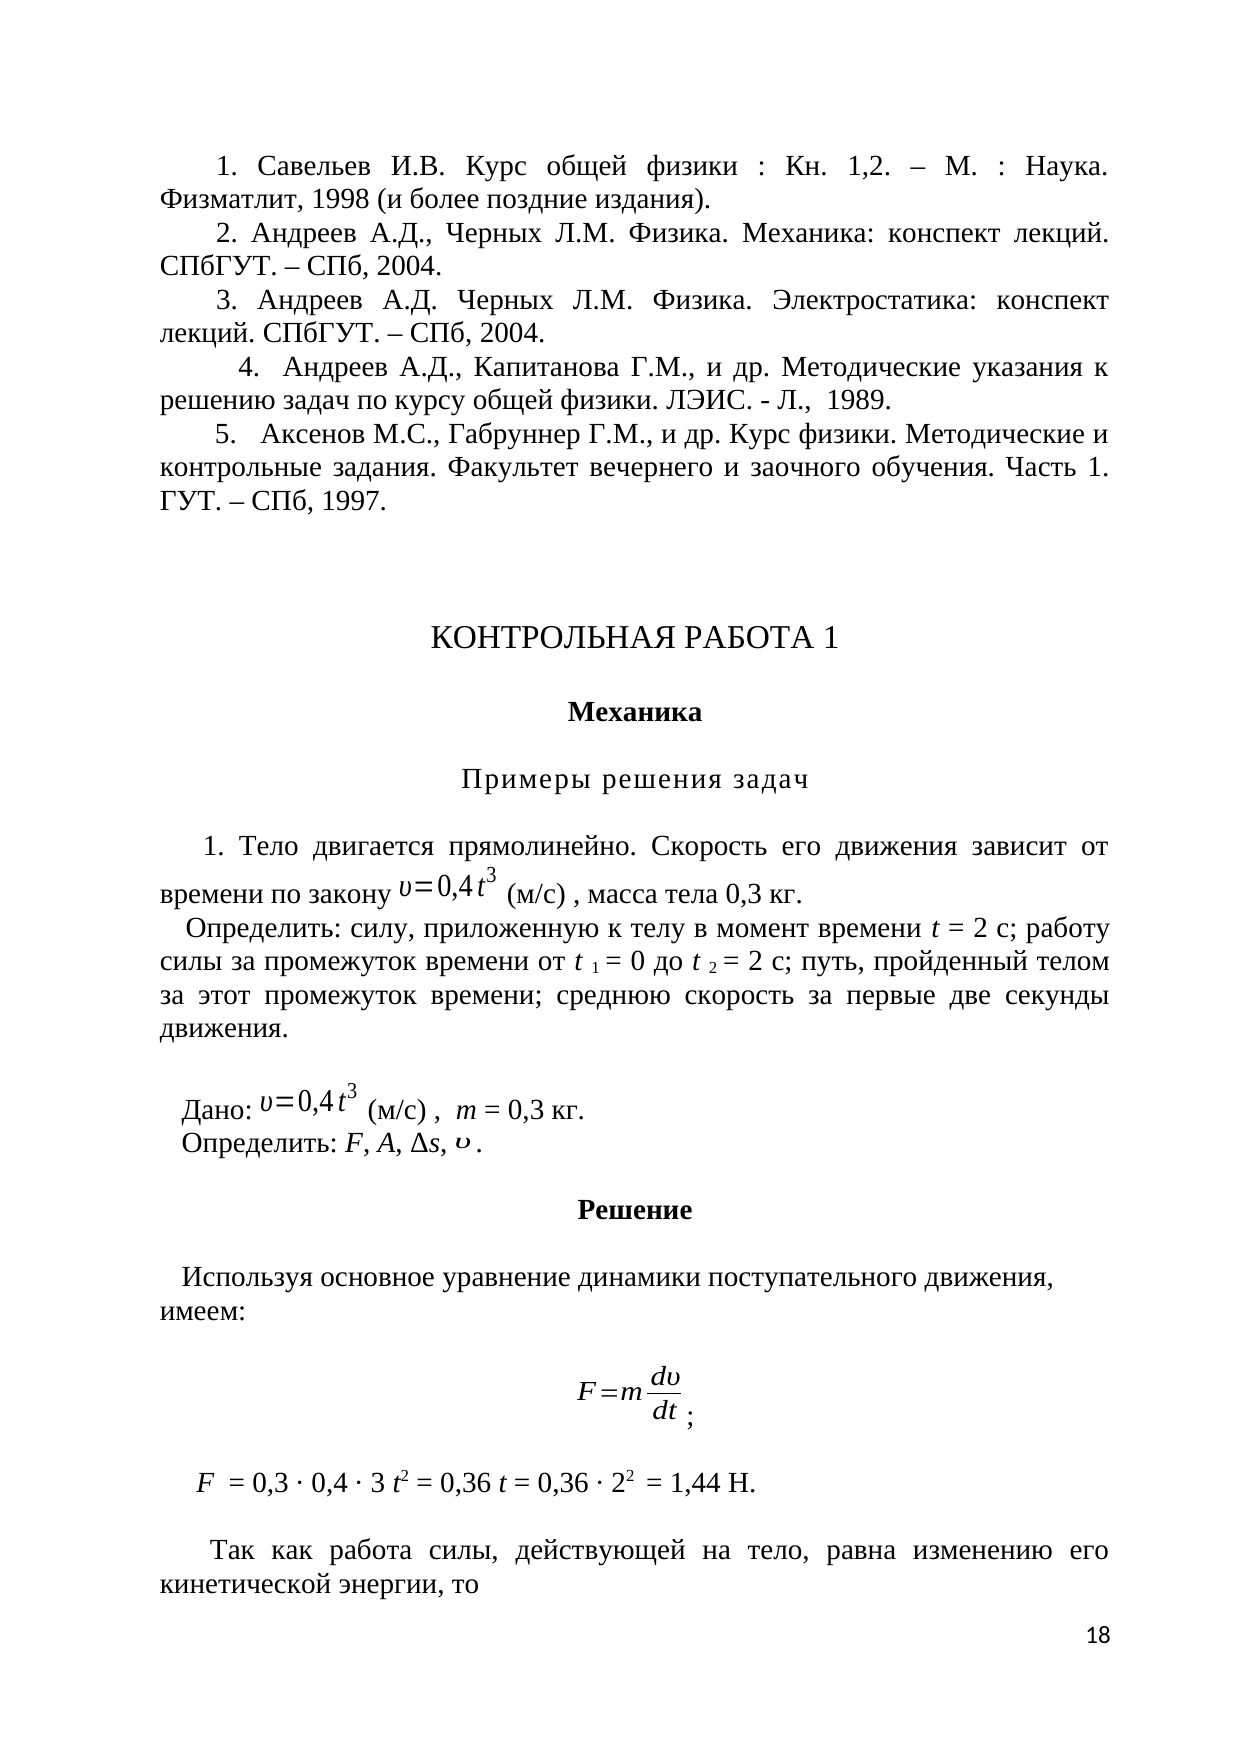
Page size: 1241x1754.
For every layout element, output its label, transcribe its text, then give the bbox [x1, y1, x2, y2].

text 4. Андреев А.Д., Капитанова Г.М., и др. Методические указания к решению задач по курсу общей физики. ЛЭИС. - Л., 1989. [159, 349, 1110, 416]
text Так как работа силы, действующей на тело, равна изменению его кинетической энергии, то [159, 1532, 1110, 1599]
text Решение [159, 1192, 1110, 1226]
text Определить: F, A, Δs, . [159, 1125, 1110, 1159]
text Механика [159, 694, 1110, 727]
text 1. Савельев И.В. Курс общей физики : Кн. 1,2. – М. : Наука. Физматлит, 1998 (и более поздние издания). [159, 148, 1110, 215]
text F = 0,3 · 0,4 · 3 t2 = 0,36 t = 0,36 · 22 = 1,44 Н. [159, 1465, 1110, 1499]
text Используя основное уравнение динамики поступательного движения, имеем: [159, 1259, 1110, 1327]
text ; [159, 1360, 1110, 1432]
text 5. Аксенов М.С., Габруннер Г.М., и др. Курс физики. Методические и контрольные задания. Факультет вечернего и заочного обучения. Часть 1. ГУТ. – СПб, 1997. [159, 416, 1110, 517]
text Примеры решения задач [159, 761, 1110, 794]
text 2. Андреев А.Д., Черных Л.М. Физика. Механика: конспект лекций. СПбГУТ. – СПб, 2004. [159, 215, 1110, 282]
text 1. Тело двигается прямолинейно. Скорость его движения зависит от времени по закону (м/с) , масса тела 0,3 кг. [159, 828, 1110, 910]
text КОНТРОЛЬНАЯ РАБОТА 1 [159, 617, 1110, 656]
text Дано: (м/с) , m = 0,3 кг. [159, 1077, 1110, 1125]
text Определить: силу, приложенную к телу в момент времени t = 2 c; работу силы за промежуток времени от t 1 = 0 до t 2 = 2 с; путь, пройденный телом за этот промежуток времени; среднюю скорость за первые две секунды движения. [159, 910, 1110, 1044]
text 3. Андреев А.Д. Черных Л.М. Физика. Электростатика: конспект лекций. СПбГУТ. – СПб, 2004. [159, 282, 1110, 349]
